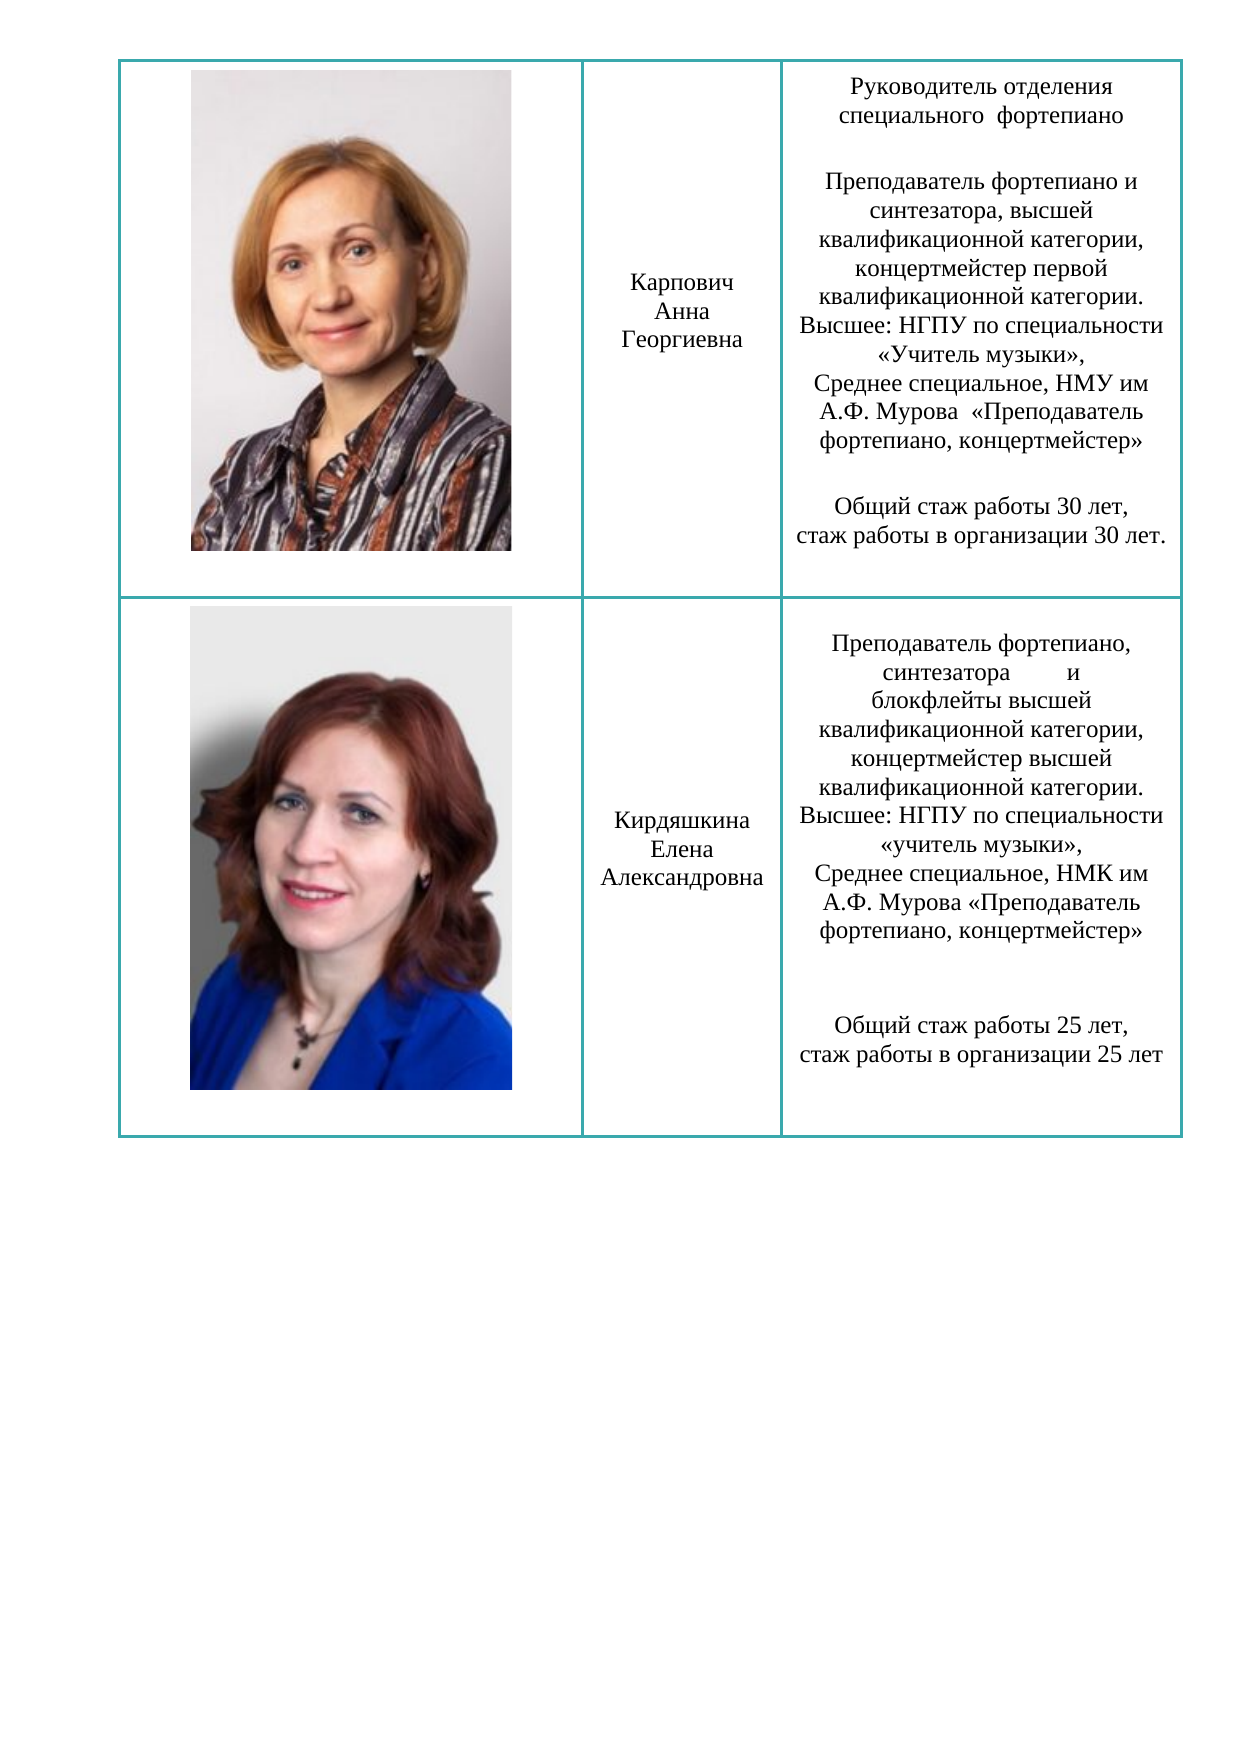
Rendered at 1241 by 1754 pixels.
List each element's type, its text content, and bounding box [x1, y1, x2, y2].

table_cell [121, 599, 581, 1135]
table_cell Руководитель отделения специального фортепиано Преподаватель фортепиано и синтезатора, высшей квалификационной категории, концертмейстер первой квалификационной категории. Высшее: НГПУ по специальности «Учитель музыки», Среднее специальное, НМУ им А.Ф. Мурова «Преподаватель фортепиано, концертмейстер» Общий стаж работы 30 лет, стаж работы в организации 30 лет. [783, 62, 1180, 596]
picture [190, 606, 513, 1090]
table_cell Карпович Анна Георгиевна [584, 62, 780, 596]
table_cell Кирдяшкина Елена Александровна [584, 599, 780, 1135]
table_cell [121, 62, 581, 596]
table_cell Преподаватель фортепиано, синтезатора и блокфлейты высшей квалификационной категории, концертмейстер высшей квалификационной категории. Высшее: НГПУ по специальности «учитель музыки», Среднее специальное, НМК им А.Ф. Мурова «Преподаватель фортепиано, концертмейстер» Общий стаж работы 25 лет, стаж работы в организации 25 лет [783, 599, 1180, 1135]
picture [191, 70, 512, 551]
